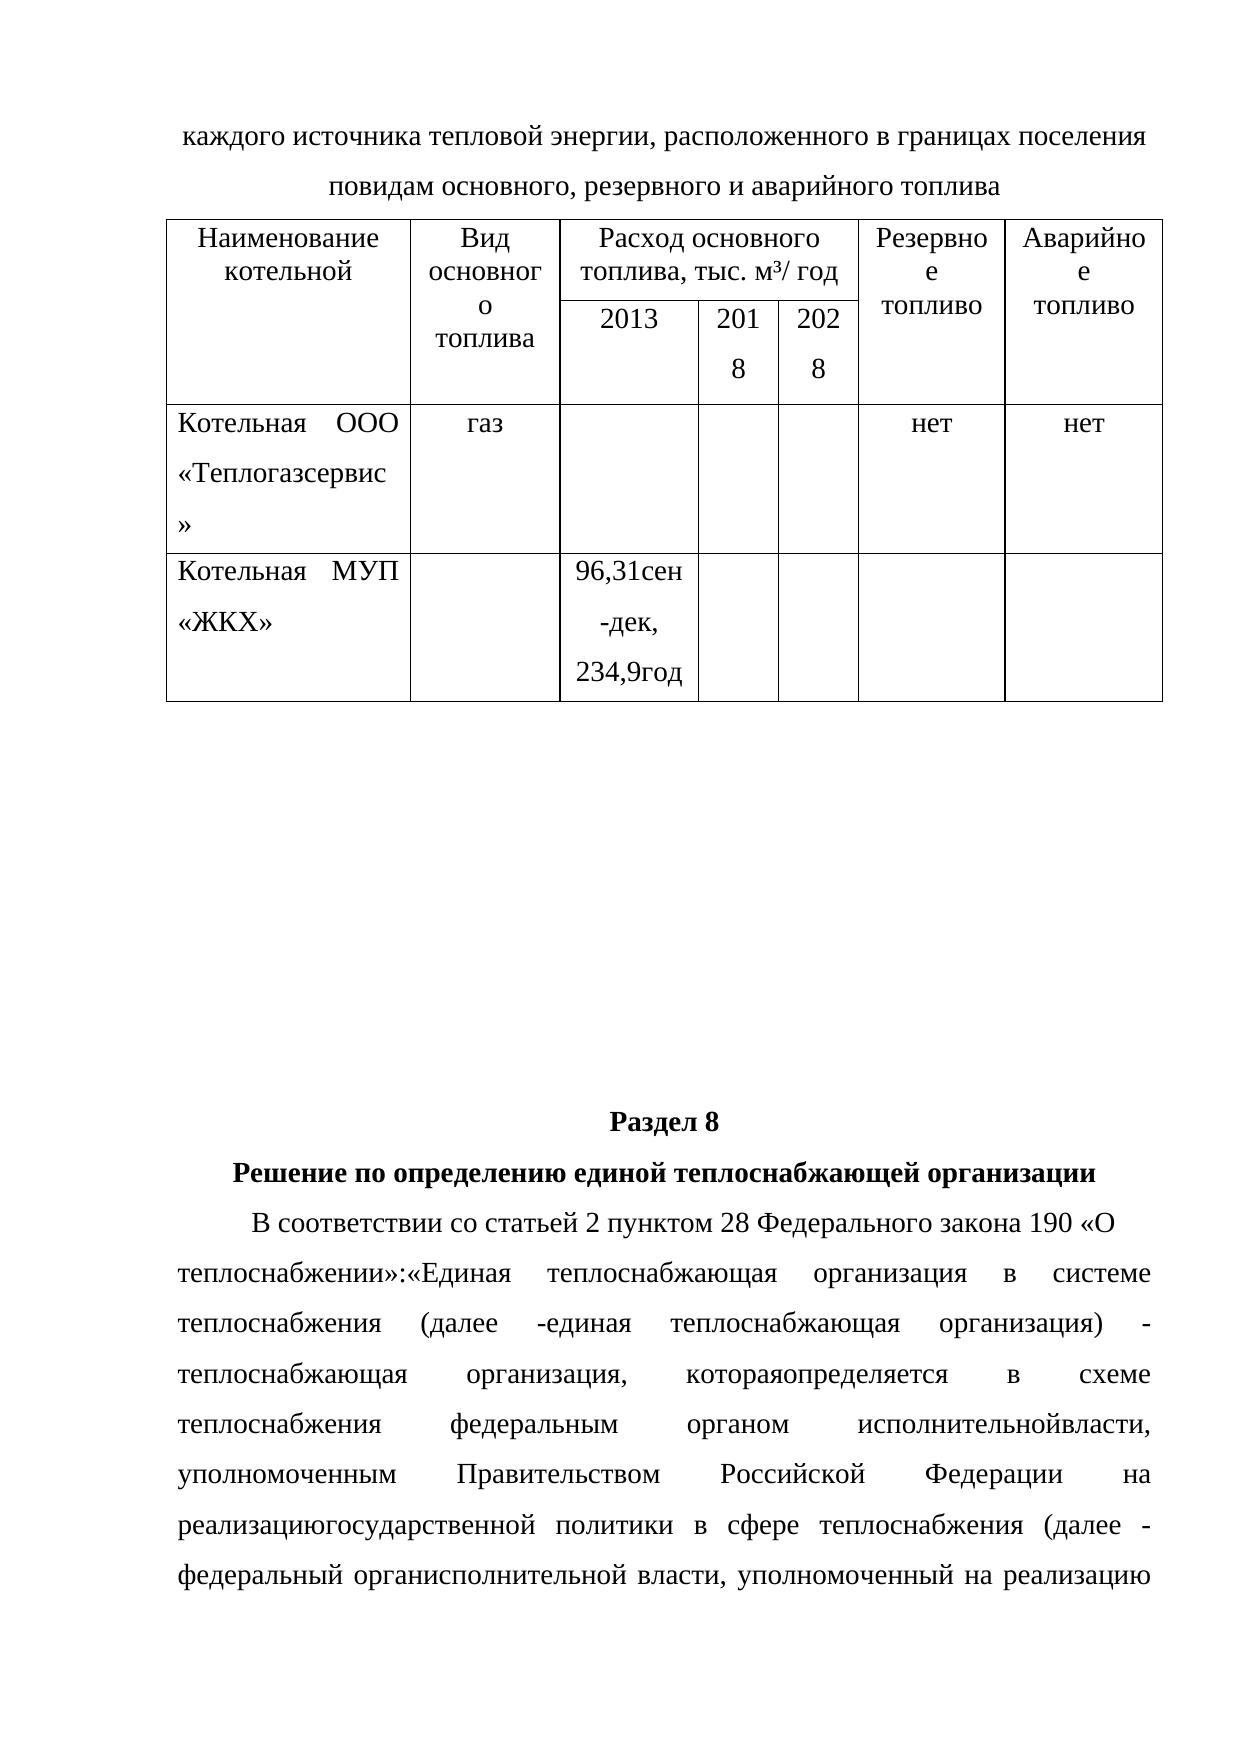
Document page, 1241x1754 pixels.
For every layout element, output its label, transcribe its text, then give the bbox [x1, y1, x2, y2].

table_cell [699, 554, 778, 701]
table_cell 2018 [699, 301, 778, 404]
table_cell [779, 554, 858, 701]
table_cell [561, 405, 698, 552]
table_header Расход основного топлива, тыс. м³/ год [561, 220, 858, 300]
table_cell [699, 405, 778, 552]
table_cell 96,31сен-дек, 234,9год [561, 554, 698, 701]
text Раздел 8 [177, 1104, 1152, 1138]
table_cell [779, 405, 858, 552]
table_cell 2013 [561, 301, 698, 404]
table_cell Котельная ООО «Теплогазсервис» [167, 405, 410, 552]
text каждого источника тепловой энергии, расположенного в границах поселения повидам основного, резервного и аварийного топлива [177, 118, 1152, 202]
table_header Аварийное топливо [1006, 220, 1162, 404]
table_header Наименование котельной [167, 220, 410, 404]
table_cell [411, 554, 559, 701]
text Решение по определению единой теплоснабжающей организации [177, 1155, 1152, 1188]
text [177, 1255, 1152, 1591]
table_cell нет [859, 405, 1004, 552]
table_cell Котельная МУП «ЖКХ» [167, 554, 410, 701]
table_cell [859, 554, 1004, 701]
table_header Резервное топливо [859, 220, 1004, 404]
table_cell 2028 [779, 301, 858, 404]
text В соответствии со статьей 2 пунктом 28 Федерального закона 190 «О [177, 1205, 1152, 1238]
table_cell [1006, 554, 1162, 701]
table_header Вид основного топлива [411, 220, 559, 404]
table_cell газ [411, 405, 559, 552]
table_cell нет [1006, 405, 1162, 552]
